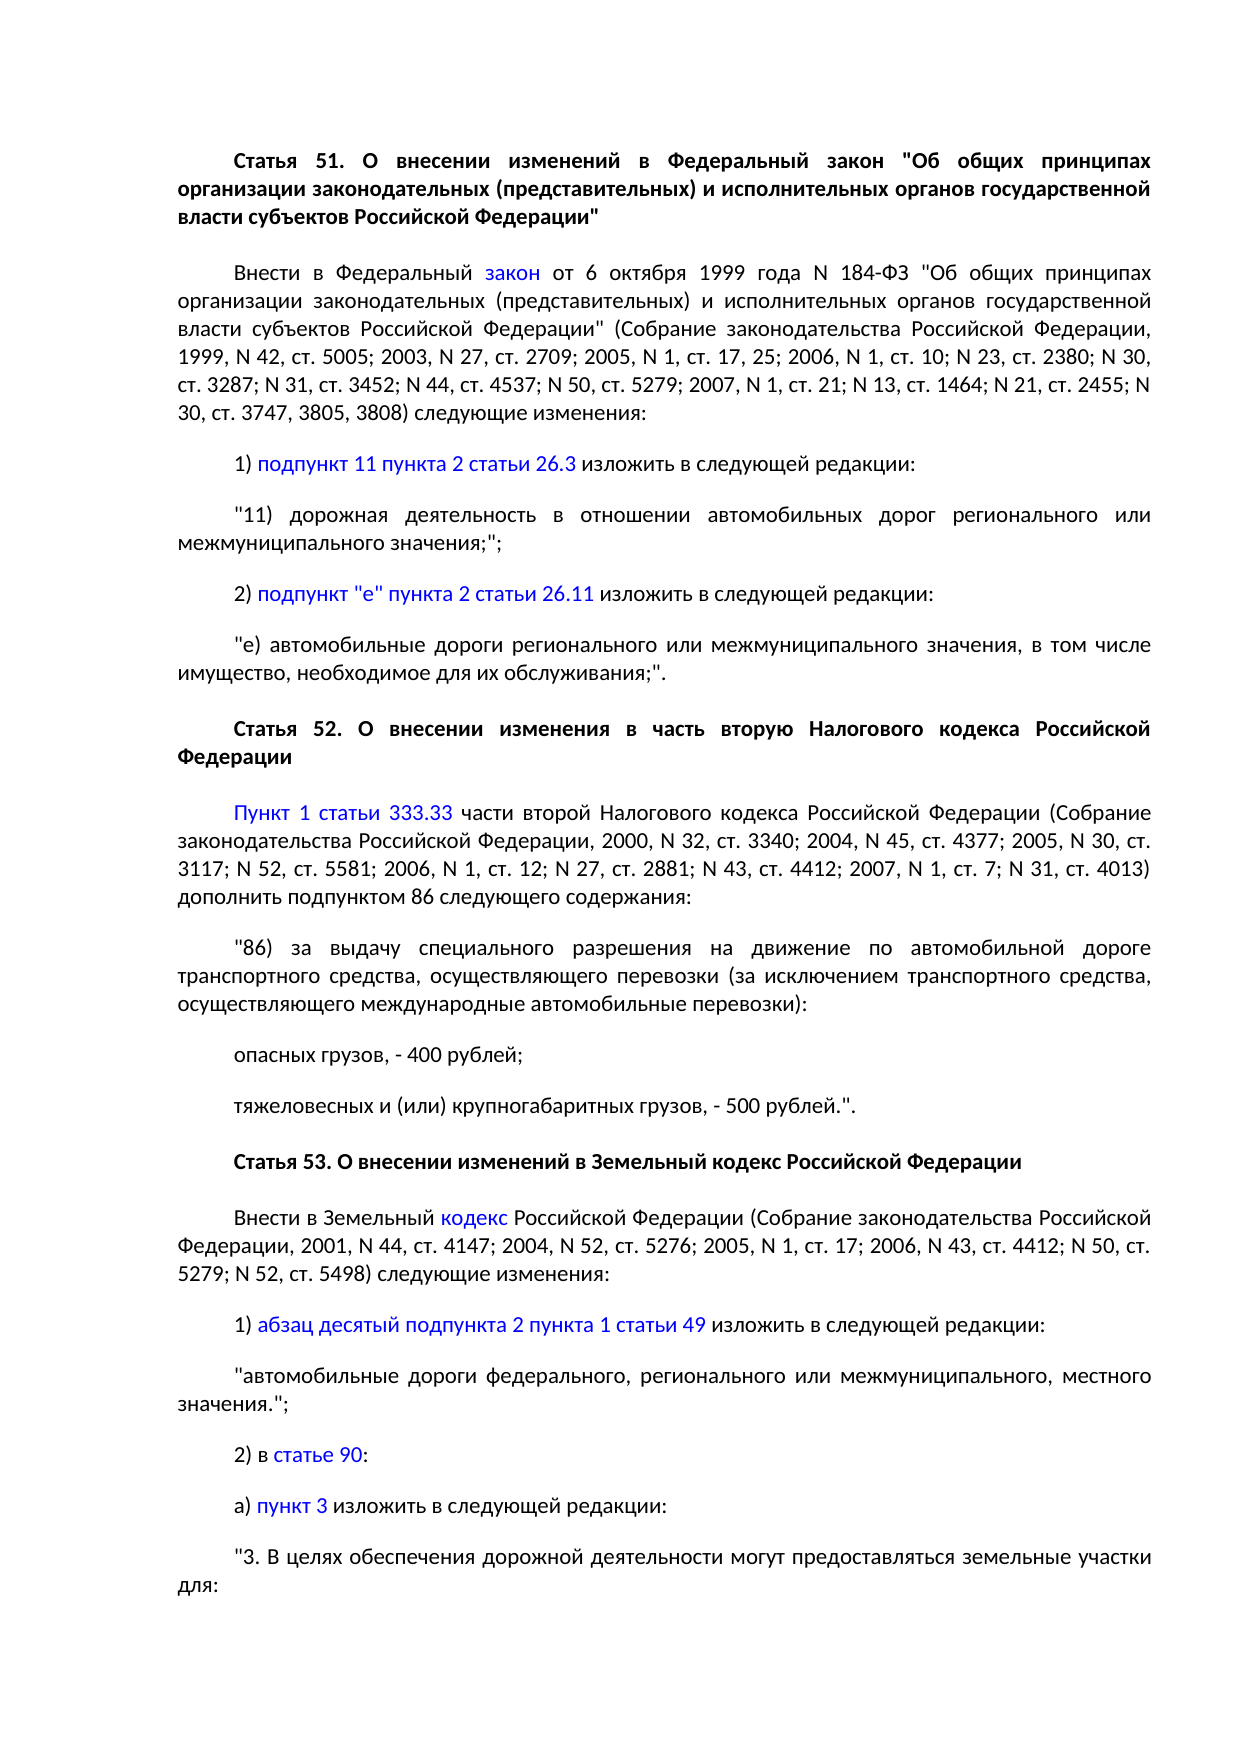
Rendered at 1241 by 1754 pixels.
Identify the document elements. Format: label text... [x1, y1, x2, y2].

text 1) абзац десятый подпункта 2 пункта 1 статьи 49 изложить в следующей редакции: [177, 1310, 1152, 1338]
text а) пункт 3 изложить в следующей редакции: [177, 1491, 1152, 1519]
text Внести в Федеральный закон от 6 октября 1999 года N 184-ФЗ "Об общих принципах организации законодательных (представительных) и исполнительных органов государственной власти субъектов Российской Федерации" (Собрание законодательства Российской Федерации, 1999, N 42, ст. 5005; 2003, N 27, ст. 2709; 2005, N 1, ст. 17, 25; 2006, N 1, ст. 10; N 23, ст. 2380; N 30, ст. 3287; N 31, ст. 3452; N 44, ст. 4537; N 50, ст. 5279; 2007, N 1, ст. 21; N 13, ст. 1464; N 21, ст. 2455; N 30, ст. 3747, 3805, 3808) следующие изменения: [177, 258, 1152, 426]
text тяжеловесных и (или) крупногабаритных грузов, - 500 рублей.". [177, 1091, 1152, 1119]
title Статья 53. О внесении изменений в Земельный кодекс Российской Федерации [177, 1147, 1152, 1175]
text "86) за выдачу специального разрешения на движение по автомобильной дороге транспортного средства, осуществляющего перевозки (за исключением транспортного средства, осуществляющего международные автомобильные перевозки): [177, 933, 1152, 1017]
text опасных грузов, - 400 рублей; [177, 1040, 1152, 1068]
text Внести в Земельный кодекс Российской Федерации (Собрание законодательства Российской Федерации, 2001, N 44, ст. 4147; 2004, N 52, ст. 5276; 2005, N 1, ст. 17; 2006, N 43, ст. 4412; N 50, ст. 5279; N 52, ст. 5498) следующие изменения: [177, 1203, 1152, 1287]
text "11) дорожная деятельность в отношении автомобильных дорог регионального или межмуниципального значения;"; [177, 500, 1152, 556]
text 2) подпункт "е" пункта 2 статьи 26.11 изложить в следующей редакции: [177, 579, 1152, 607]
text Пункт 1 статьи 333.33 части второй Налогового кодекса Российской Федерации (Собрание законодательства Российской Федерации, 2000, N 32, ст. 3340; 2004, N 45, ст. 4377; 2005, N 30, ст. 3117; N 52, ст. 5581; 2006, N 1, ст. 12; N 27, ст. 2881; N 43, ст. 4412; 2007, N 1, ст. 7; N 31, ст. 4013) дополнить подпунктом 86 следующего содержания: [177, 798, 1152, 910]
title Статья 51. О внесении изменений в Федеральный закон "Об общих принципах организации законодательных (представительных) и исполнительных органов государственной власти субъектов Российской Федерации" [177, 146, 1152, 230]
text "автомобильные дороги федерального, регионального или межмуниципального, местного значения."; [177, 1361, 1152, 1417]
text "е) автомобильные дороги регионального или межмуниципального значения, в том числе имущество, необходимое для их обслуживания;". [177, 630, 1152, 686]
text "3. В целях обеспечения дорожной деятельности могут предоставляться земельные участки для: [177, 1542, 1152, 1598]
text 1) подпункт 11 пункта 2 статьи 26.3 изложить в следующей редакции: [177, 449, 1152, 477]
text 2) в статье 90: [177, 1440, 1152, 1468]
title Статья 52. О внесении изменения в часть вторую Налогового кодекса Российской Федерации [177, 714, 1152, 770]
